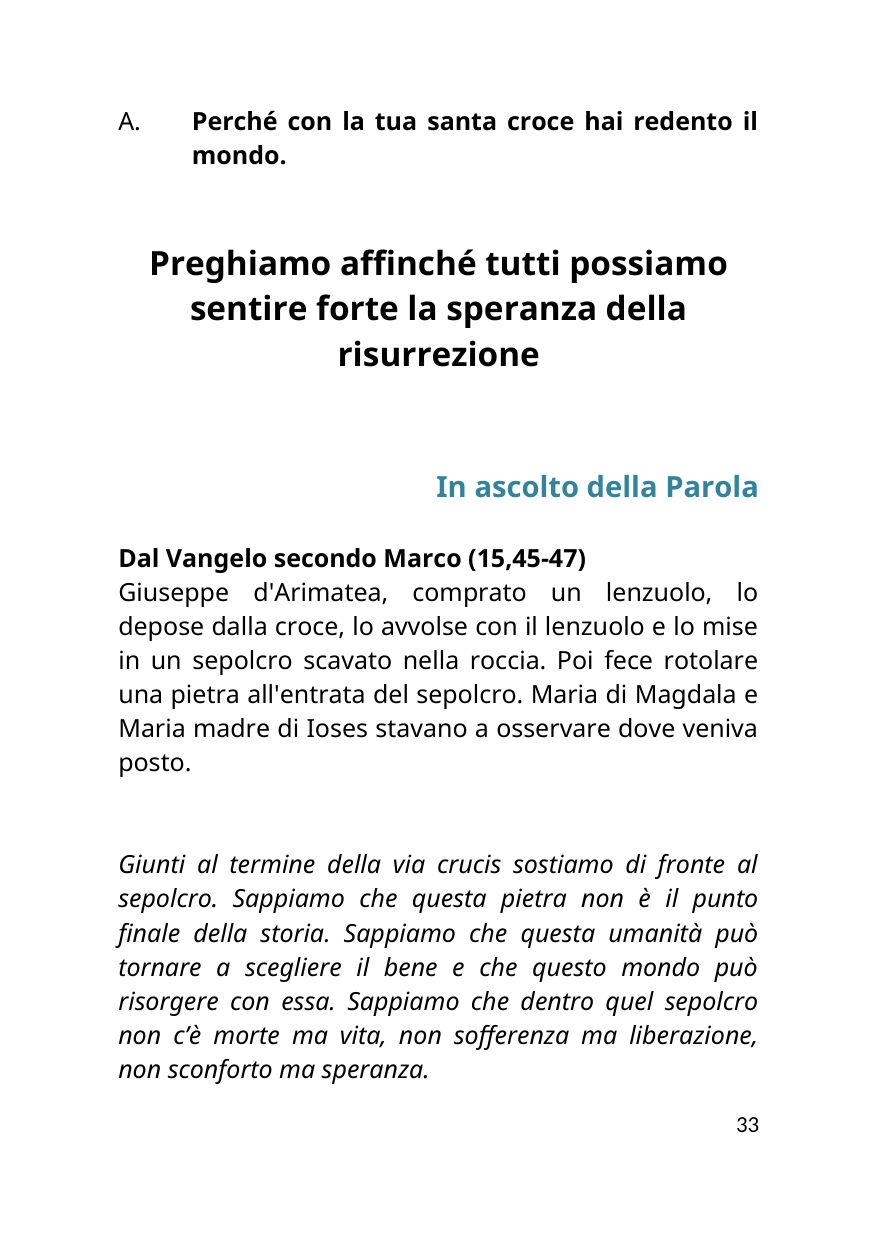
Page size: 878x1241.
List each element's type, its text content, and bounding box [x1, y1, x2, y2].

text A. Perché con la tua santa croce hai redento il mondo. [118, 103, 759, 172]
text Giuseppe d'Arimatea, comprato un lenzuolo, lo depose dalla croce, lo avvolse con il lenzuolo e lo mise in un sepolcro scavato nella roccia. Poi fece rotolare una pietra all'entrata del sepolcro. Maria di Magdala e Maria madre di Ioses stavano a osservare dove veniva posto. [118, 574, 759, 779]
text Giunti al termine della via crucis sostiamo di fronte al sepolcro. Sappiamo che questa pietra non è il punto finale della storia. Sappiamo che questa umanità può tornare a scegliere il bene e che questo mondo può risorgere con essa. Sappiamo che dentro quel sepolcro non c’è morte ma vita, non sofferenza ma liberazione, non sconforto ma speranza. [118, 847, 759, 1086]
text Preghiamo affinché tutti possiamo sentire forte la speranza della risurrezione [118, 240, 759, 376]
text Dal Vangelo secondo Marco (15,45-47) [118, 541, 759, 574]
text In ascolto della Parola [118, 467, 759, 506]
